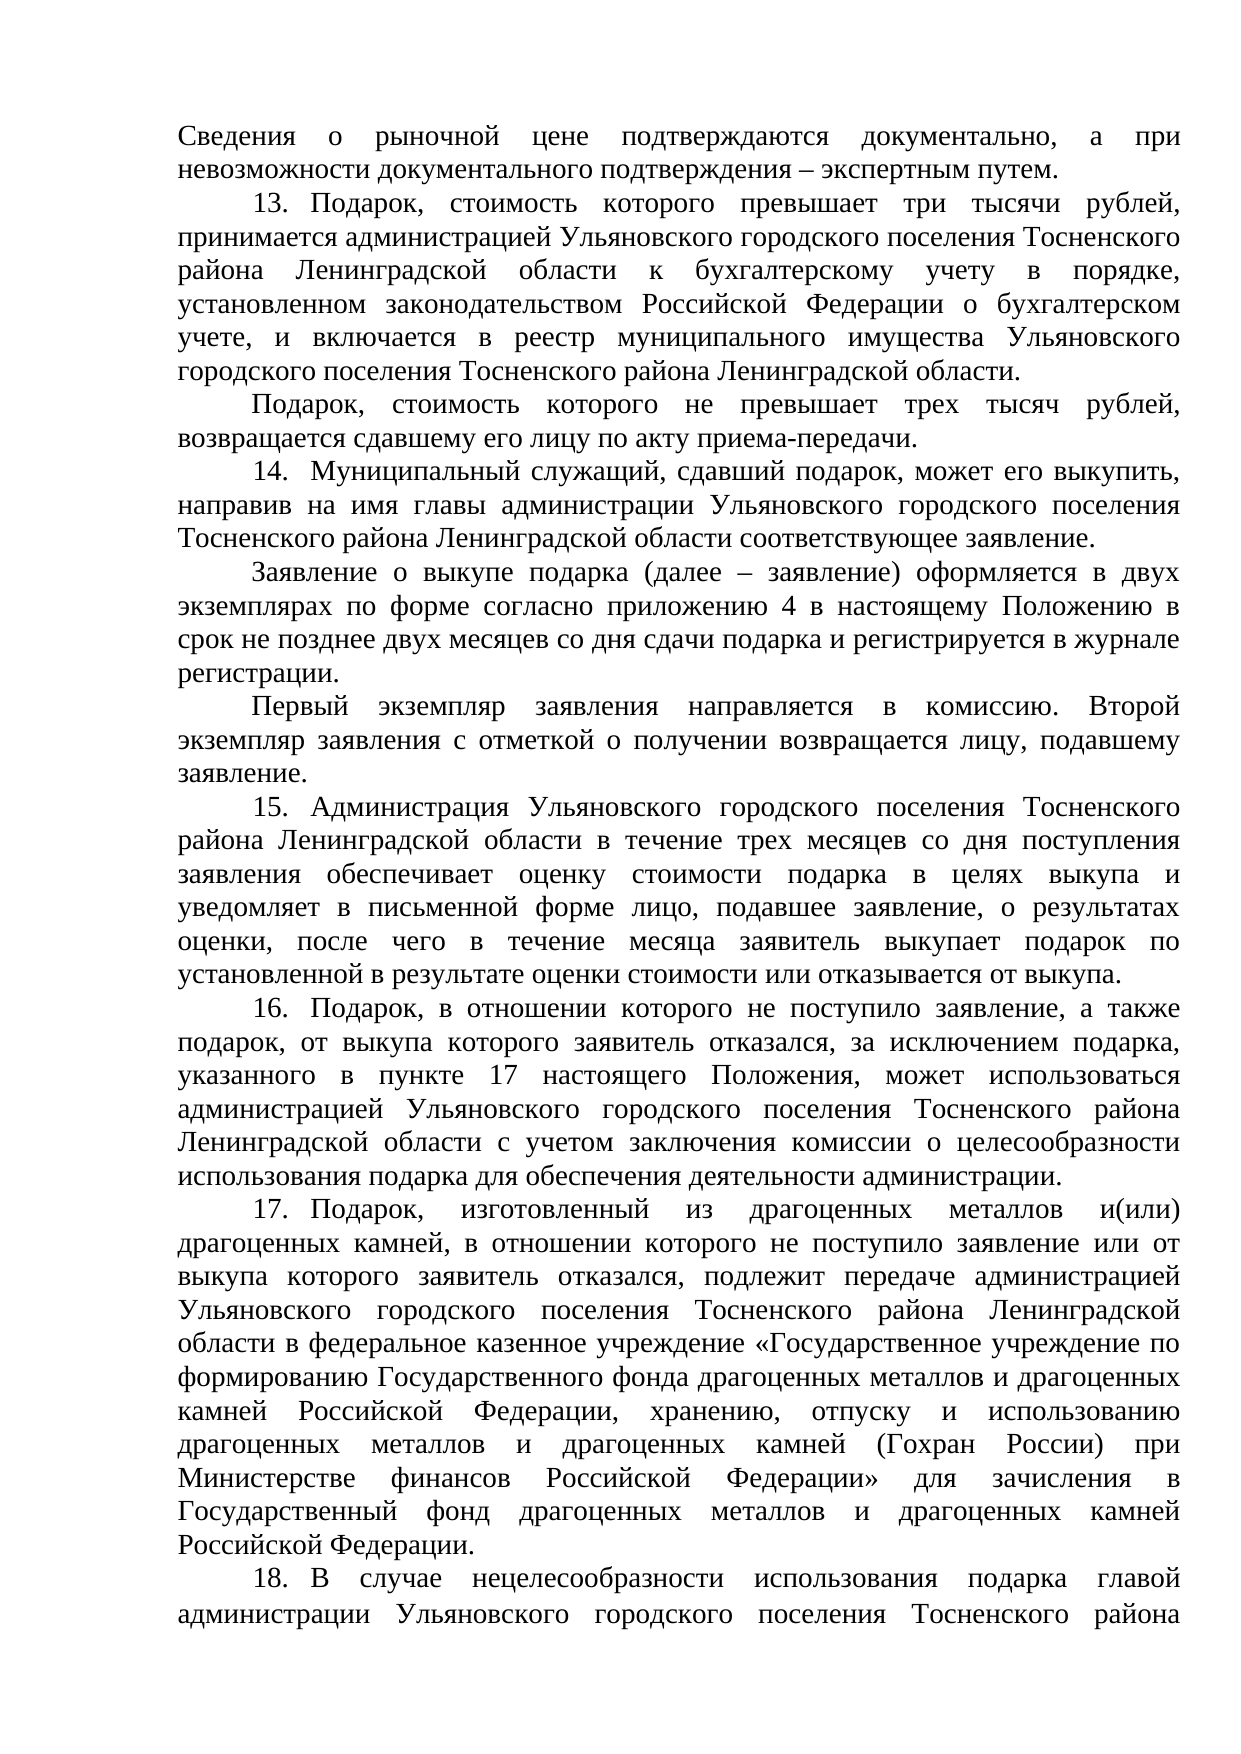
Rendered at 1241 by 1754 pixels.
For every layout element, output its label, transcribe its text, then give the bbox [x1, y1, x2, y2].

list Администрация Ульяновского городского поселения Тосненского района Ленинградской области в течение трех месяцев со дня поступления заявления обеспечивает оценку стоимости подарка в целях выкупа и уведомляет в письменной форме лицо, подавшее заявление, о результатах оценки, после чего в течение месяца заявитель выкупает подарок по установленной в результате оценки стоимости или отказывается от выкупа. [177, 789, 1181, 990]
text Первый экземпляр заявления направляется в комиссию. Второй экземпляр заявления с отметкой о получении возвращается лицу, подавшему заявление. [177, 688, 1181, 789]
list Муниципальный служащий, сдавший подарок, может его выкупить, направив на имя главы администрации Ульяновского городского поселения Тосненского района Ленинградской области соответствующее заявление. [177, 453, 1181, 554]
list Подарок, изготовленный из драгоценных металлов и(или) драгоценных камней, в отношении которого не поступило заявление или от выкупа которого заявитель отказался, подлежит передаче администрацией Ульяновского городского поселения Тосненского района Ленинградской области в федеральное казенное учреждение «Государственное учреждение по формированию Государственного фонда драгоценных металлов и драгоценных камней Российской Федерации, хранению, отпуску и использованию драгоценных металлов и драгоценных камней (Гохран России) при Министерстве финансов Российской Федерации» для зачисления в Государственный фонд драгоценных металлов и драгоценных камней Российской Федерации. [177, 1191, 1181, 1560]
list Подарок, стоимость которого превышает три тысячи рублей, принимается администрацией Ульяновского городского поселения Тосненского района Ленинградской области к бухгалтерскому учету в порядке, установленном законодательством Российской Федерации о бухгалтерском учете, и включается в реестр муниципального имущества Ульяновского городского поселения Тосненского района Ленинградской области. [177, 185, 1181, 386]
list Подарок, стоимость которого не превышает трех тысяч рублей, возвращается сдавшему его лицу по акту приема-передачи. [177, 386, 1181, 453]
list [177, 118, 1181, 185]
text Заявление о выкупе подарка (далее – заявление) оформляется в двух экземплярах по форме согласно приложению 4 в настоящему Положению в срок не позднее двух месяцев со дня сдачи подарка и регистрируется в журнале регистрации. [177, 554, 1181, 688]
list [177, 1560, 1181, 1630]
list Подарок, в отношении которого не поступило заявление, а также подарок, от выкупа которого заявитель отказался, за исключением подарка, указанного в пункте 17 настоящего Положения, может использоваться администрацией Ульяновского городского поселения Тосненского района Ленинградской области с учетом заключения комиссии о целесообразности использования подарка для обеспечения деятельности администрации. [177, 990, 1181, 1191]
